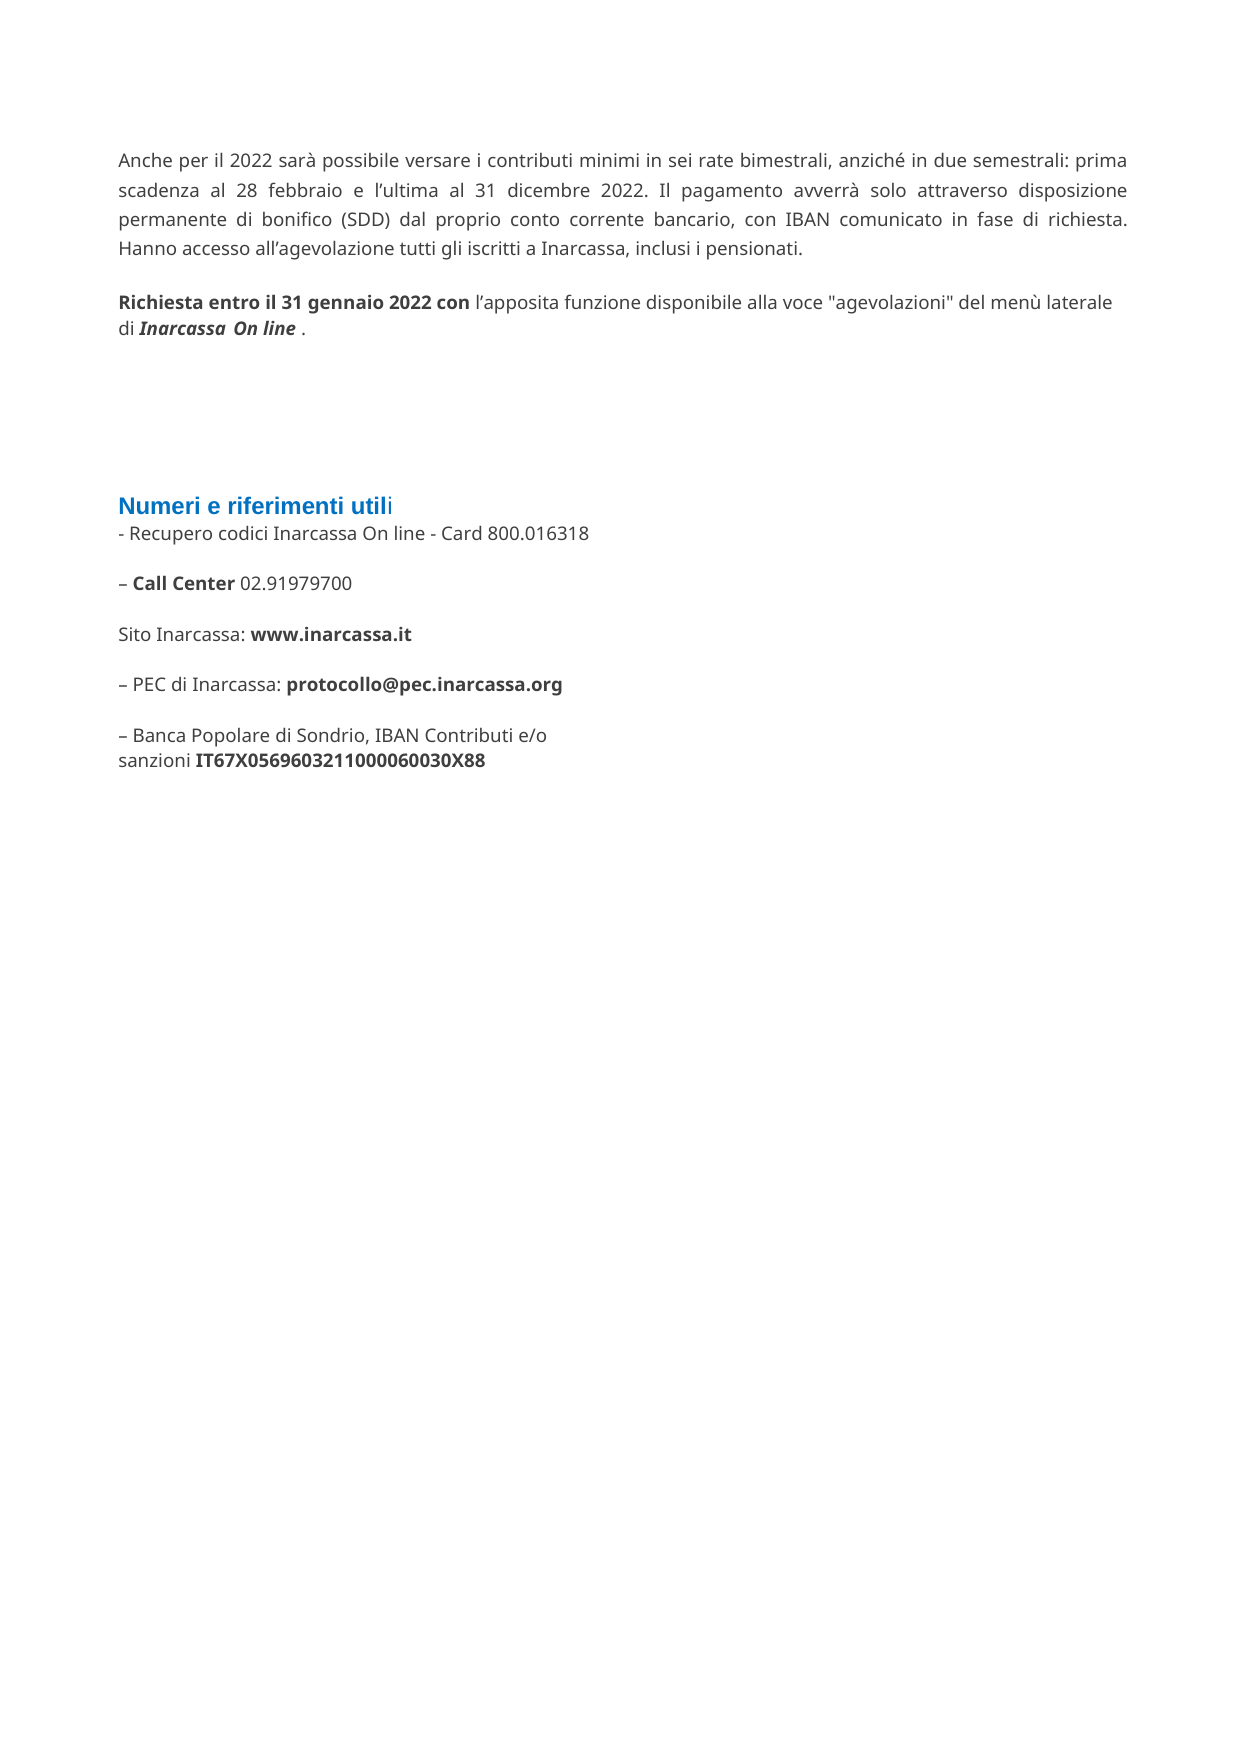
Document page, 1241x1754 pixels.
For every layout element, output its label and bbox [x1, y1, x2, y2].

table_cell [118, 148, 1129, 957]
